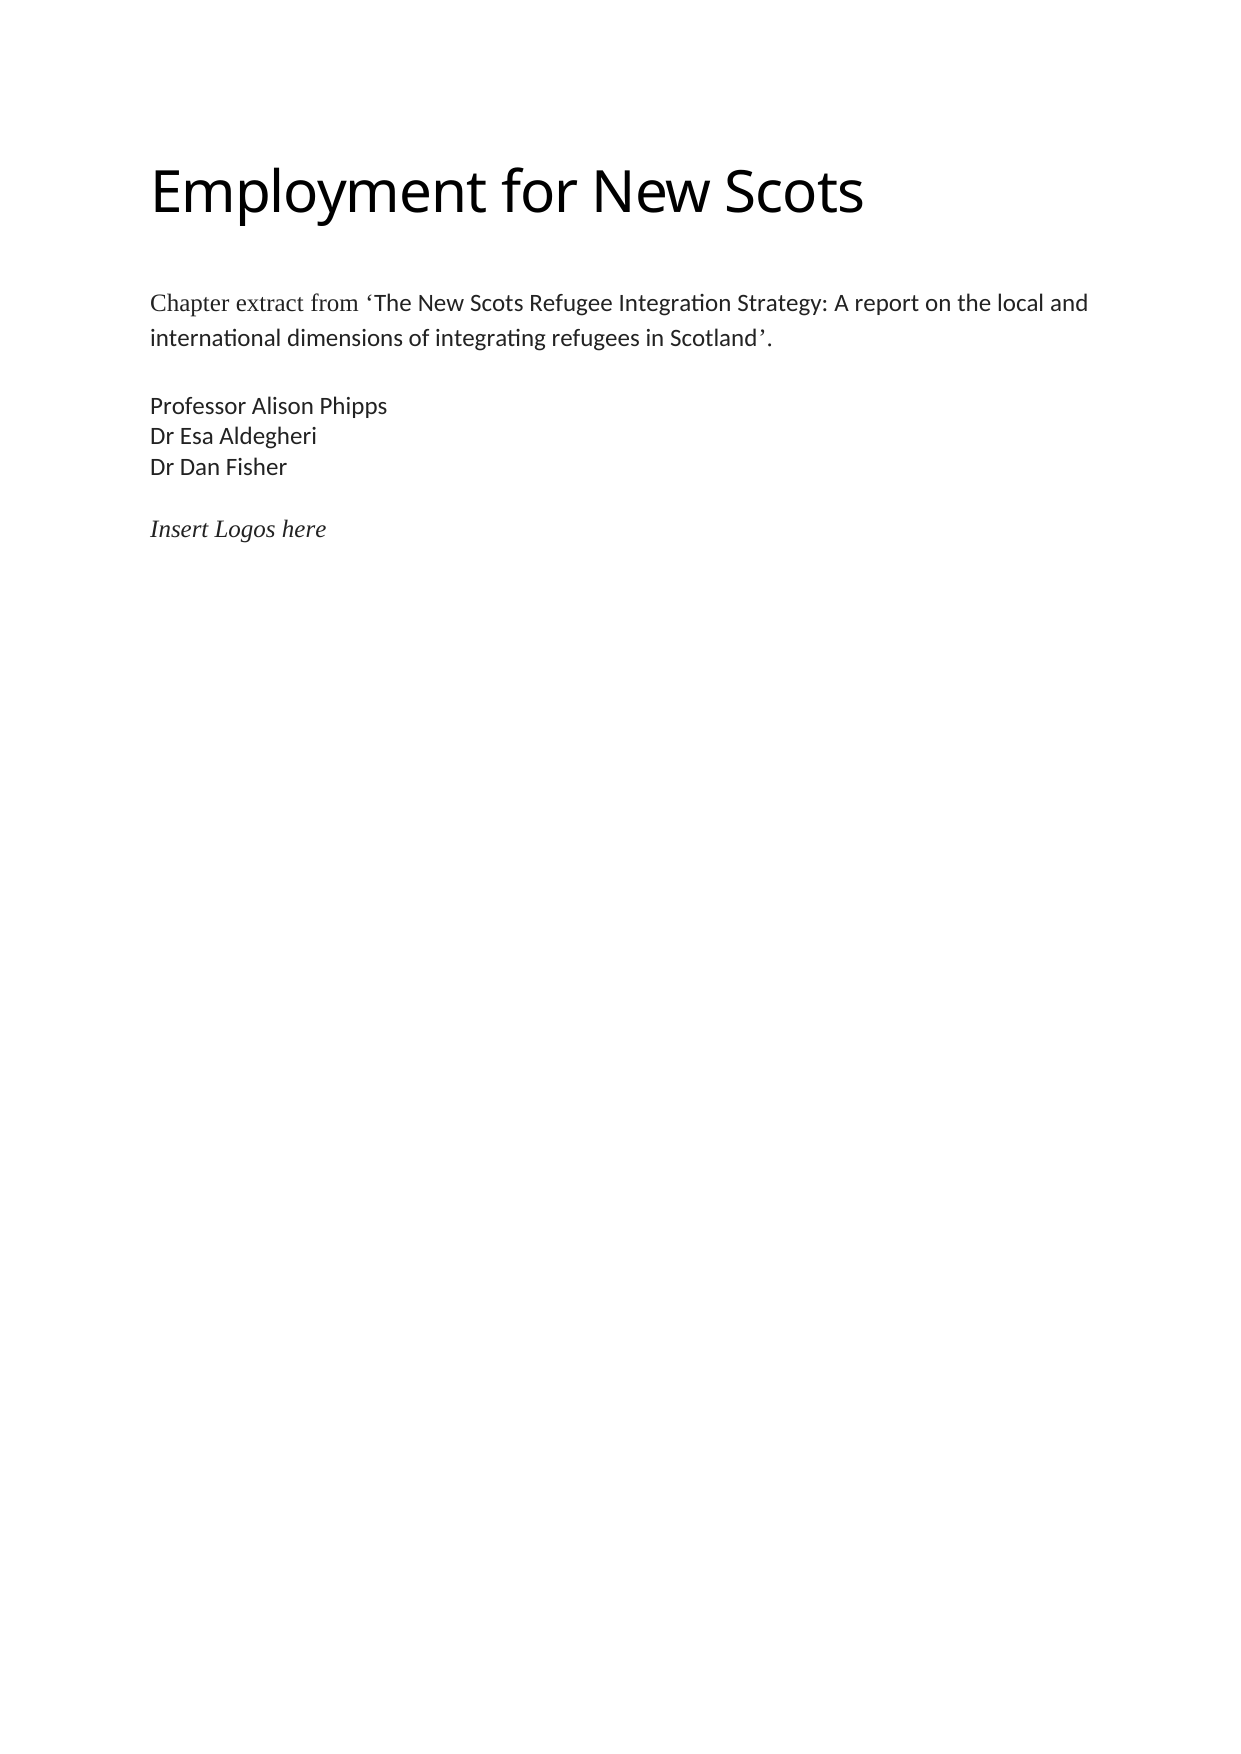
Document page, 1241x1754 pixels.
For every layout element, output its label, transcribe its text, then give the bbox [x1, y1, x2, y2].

text Insert Logos here [150, 514, 1090, 543]
text Chapter extract from ‘The New Scots Refugee Integration Strategy: A report on the local and international dimensions of integrating refugees in Scotland’. [150, 287, 1090, 352]
text Dr Esa Aldegheri [150, 421, 1090, 451]
text Professor Alison Phipps [150, 390, 1090, 421]
title Employment for New Scots [150, 150, 1090, 229]
text Dr Dan Fisher [150, 451, 1090, 482]
